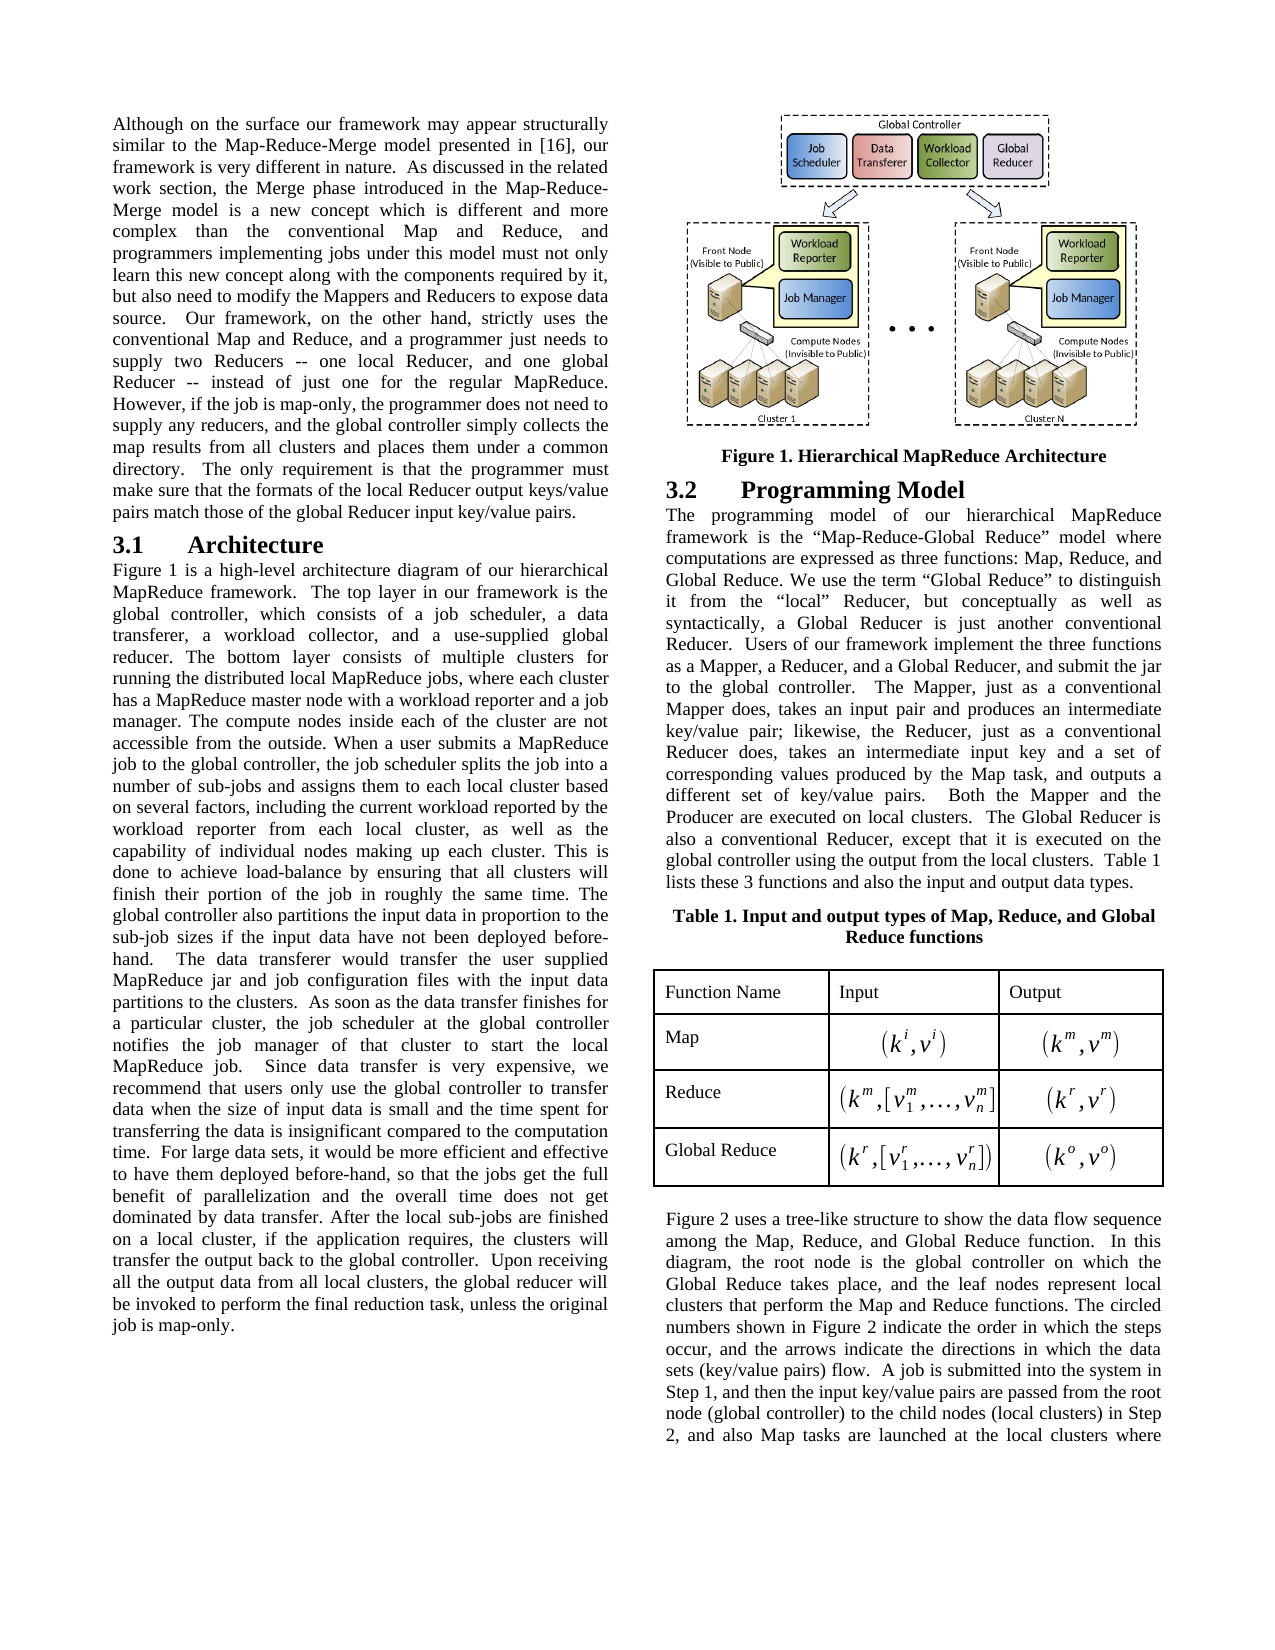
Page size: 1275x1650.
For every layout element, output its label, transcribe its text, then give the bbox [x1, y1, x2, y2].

text Figure 1. Hierarchical MapReduce Architecture [666, 445, 1162, 467]
table_header Input [830, 971, 998, 1013]
table_cell [830, 1071, 998, 1127]
table_cell Map [655, 1015, 828, 1069]
text The programming model of our hierarchical MapReduce framework is the “Map-Reduce-Global Reduce” model where computations are expressed as three functions: Map, Reduce, and Global Reduce. We use the term “Global Reduce” to distinguish it from the “local” Reducer, but conceptually as well as syntactically, a Global Reducer is just another conventional Reducer. Users of our framework implement the three functions as a Mapper, a Reducer, and a Global Reducer, and submit the jar to the global controller. The Mapper, just as a conventional Mapper does, takes an input pair and produces an intermediate key/value pair; likewise, the Reducer, just as a conventional Reducer does, takes an intermediate input key and a set of corresponding values produced by the Map task, and outputs a different set of key/value pairs. Both the Mapper and the Producer are executed on local clusters. The Global Reducer is also a conventional Reducer, except that it is executed on the global controller using the output from the local clusters. Table 1 lists these 3 functions and also the input and output data types. [666, 504, 1162, 892]
text Figure 1 is a high-level architecture diagram of our hierarchical MapReduce framework. The top layer in our framework is the global controller, which consists of a job scheduler, a data transferer, a workload collector, and a use-supplied global reducer. The bottom layer consists of multiple clusters for running the distributed local MapReduce jobs, where each cluster has a MapReduce master node with a workload reporter and a job manager. The compute nodes inside each of the cluster are not accessible from the outside. When a user submits a MapReduce job to the global controller, the job scheduler splits the job into a number of sub-jobs and assigns them to each local cluster based on several factors, including the current workload reported by the workload reporter from each local cluster, as well as the capability of individual nodes making up each cluster. This is done to achieve load-balance by ensuring that all clusters will finish their portion of the job in roughly the same time. The global controller also partitions the input data in proportion to the sub-job sizes if the input data have not been deployed before-hand. The data transferer would transfer the user supplied MapReduce jar and job configuration files with the input data partitions to the clusters. As soon as the data transfer finishes for a particular cluster, the job scheduler at the global controller notifies the job manager of that cluster to start the local MapReduce job. Since data transfer is very expensive, we recommend that users only use the global controller to transfer data when the size of input data is small and the time spent for transferring the data is insignificant compared to the computation time. For large data sets, it would be more efficient and effective to have them deployed before-hand, so that the jobs get the full benefit of parallelization and the overall time does not get dominated by data transfer. After the local sub-jobs are finished on a local cluster, if the application requires, the clusters will transfer the output back to the global controller. Upon receiving all the output data from all local clusters, the global reducer will be invoked to perform the final reduction task, unless the original job is map-only. [112, 559, 609, 1336]
table_cell [1000, 1015, 1162, 1069]
table_header Output [1000, 971, 1162, 1013]
table_cell [1000, 1071, 1162, 1127]
text Although on the surface our framework may appear structurally similar to the Map-Reduce-Merge model presented in [16], our framework is very different in nature. As discussed in the related work section, the Merge phase introduced in the Map-Reduce-Merge model is a new concept which is different and more complex than the conventional Map and Reduce, and programmers implementing jobs under this model must not only learn this new concept along with the components required by it, but also need to modify the Mappers and Reducers to expose data source. Our framework, on the other hand, strictly uses the conventional Map and Reduce, and a programmer just needs to supply two Reducers -- one local Reducer, and one global Reducer -- instead of just one for the regular MapReduce. However, if the job is map-only, the programmer does not need to supply any reducers, and the global controller simply collects the map results from all clusters and places them under a common directory. The only requirement is that the programmer must make sure that the formats of the local Reducer output keys/value pairs match those of the global Reducer input key/value pairs. [112, 112, 609, 522]
table_cell [1000, 1129, 1162, 1184]
table_cell [830, 1129, 998, 1184]
table_cell Reduce [655, 1071, 828, 1127]
text Table 1. Input and output types of Map, Reduce, and Global Reduce functions [666, 904, 1162, 948]
table_cell Global Reduce [655, 1129, 828, 1184]
table_cell [830, 1015, 998, 1069]
subtitle Architecture [112, 531, 609, 559]
table_header Function Name [655, 971, 828, 1013]
subtitle Programming Model [666, 475, 1162, 504]
